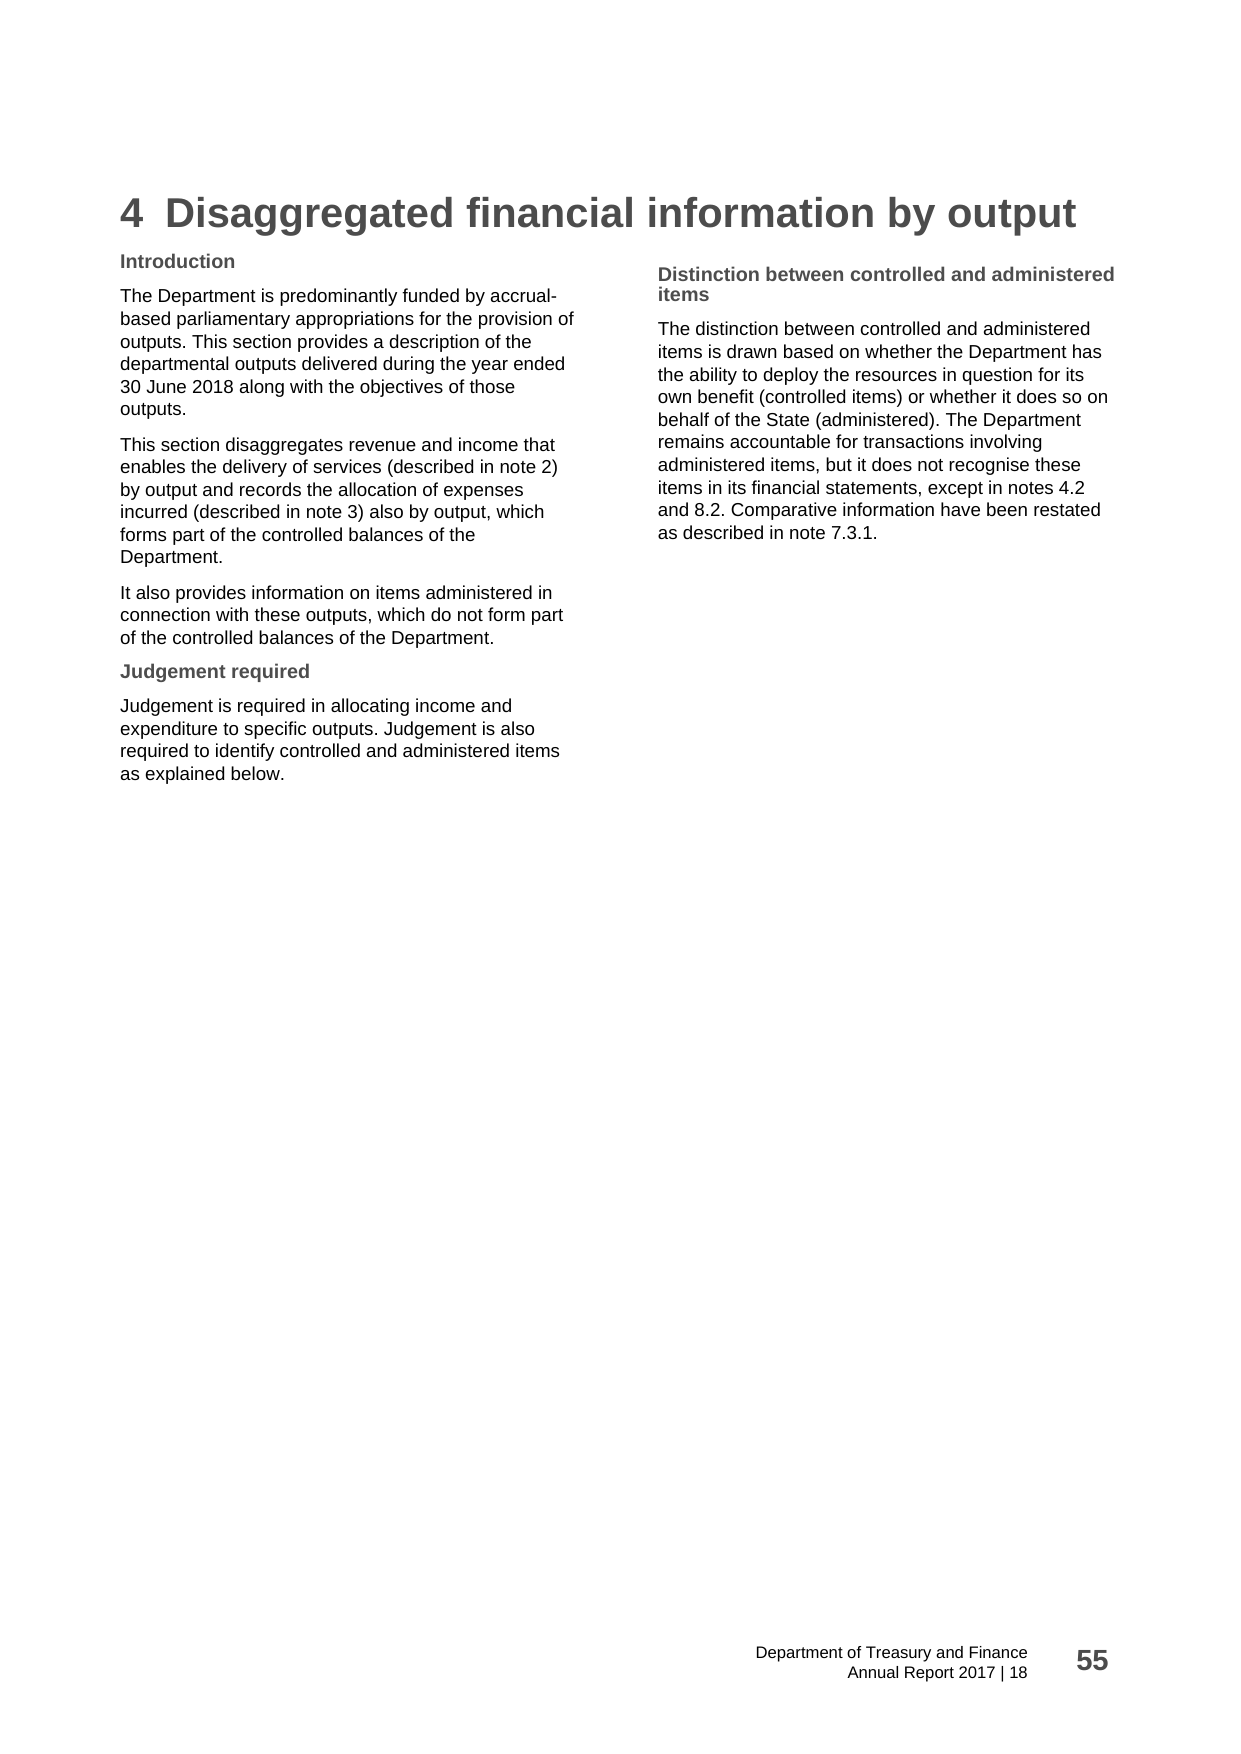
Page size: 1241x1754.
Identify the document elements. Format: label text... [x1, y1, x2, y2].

text The distinction between controlled and administered items is drawn based on whether the Department has the ability to deploy the resources in question for its own benefit (controlled items) or whether it does so on behalf of the State (administered). The Department remains accountable for transactions involving administered items, but it does not recognise these items in its financial statements, except in notes 4.2 and 8.2. Comparative information have been restated as described in note 7.3.1. [658, 318, 1120, 543]
subtitle Disaggregated financial information by output [120, 192, 1120, 236]
text It also provides information on items administered in connection with these outputs, which do not form part of the controlled balances of the Department. [120, 581, 583, 648]
text Judgement is required in allocating income and expenditure to specific outputs. Judgement is also required to identify controlled and administered items as explained below. [120, 695, 583, 784]
text This section disaggregates revenue and income that enables the delivery of services (described in note 2) by output and records the allocation of expenses incurred (described in note 3) also by output, which forms part of the controlled balances of the Department. [120, 433, 583, 568]
text The Department is predominantly funded by accrual-based parliamentary appropriations for the provision of outputs. This section provides a description of the departmental outputs delivered during the year ended 30 June 2018 along with the objectives of those outputs. [120, 285, 583, 420]
subtitle Introduction [120, 252, 583, 273]
subtitle Judgement required [120, 662, 583, 682]
subtitle Distinction between controlled and administered items [658, 265, 1120, 306]
